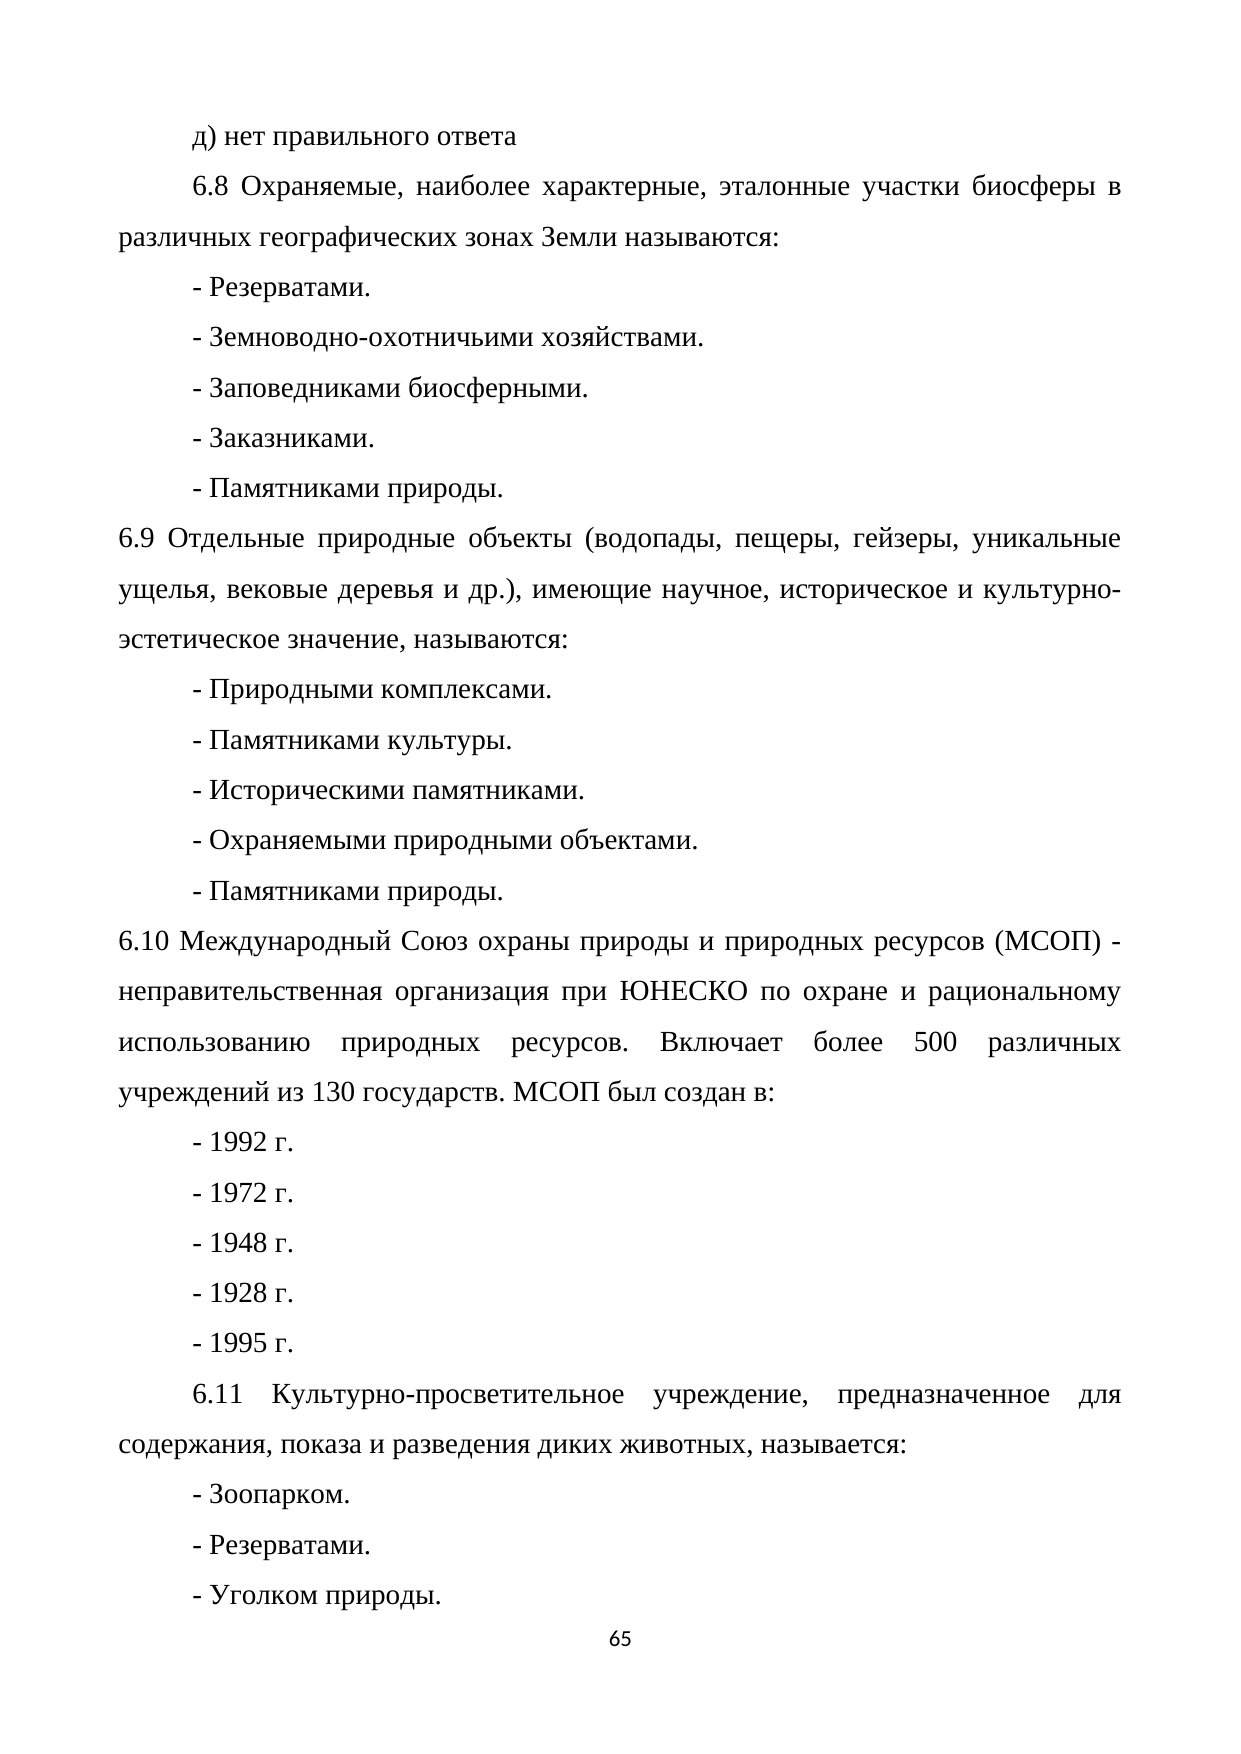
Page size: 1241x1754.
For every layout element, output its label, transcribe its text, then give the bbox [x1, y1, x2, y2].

text - Охраняемыми природными объектами. [118, 822, 1122, 856]
text 6.8 Охраняемые, наиболее характерные, эталонные участки биосферы в различных географических зонах Земли называются: [118, 168, 1122, 252]
text - Памятниками природы. [118, 873, 1122, 906]
text 6.10 Международный Союз охраны природы и природных ресурсов (МСОП) - неправительственная организация при ЮНЕСКО по охране и рациональному использованию природных ресурсов. Включает более 500 различных учреждений из 130 государств. МСОП был создан в: [118, 923, 1122, 1108]
text - 1948 г. [118, 1225, 1122, 1258]
text - Уголком природы. [118, 1577, 1122, 1611]
text - Заповедниками биосферными. [118, 370, 1122, 403]
text 6.9 Отдельные природные объекты (водопады, пещеры, гейзеры, уникальные ущелья, вековые деревья и др.), имеющие научное, историческое и культурно-эстетическое значение, называются: [118, 521, 1122, 655]
text - 1928 г. [118, 1275, 1122, 1309]
text - Памятниками природы. [118, 470, 1122, 504]
text - Заказниками. [118, 420, 1122, 453]
text - 1995 г. [118, 1326, 1122, 1359]
text - Природными комплексами. [118, 672, 1122, 705]
text - Памятниками культуры. [118, 722, 1122, 755]
text - Историческими памятниками. [118, 772, 1122, 806]
text д) нет правильного ответа [118, 118, 1122, 152]
text - Резерватами. [118, 1527, 1122, 1560]
text - Зоопарком. [118, 1477, 1122, 1510]
text - 1992 г. [118, 1124, 1122, 1158]
text 6.11 Культурно-просветительное учреждение, предназначенное для содержания, показа и разведения диких животных, называется: [118, 1376, 1122, 1460]
text - 1972 г. [118, 1175, 1122, 1208]
text - Резерватами. [118, 269, 1122, 303]
text - Земноводно-охотничьими хозяйствами. [118, 319, 1122, 353]
